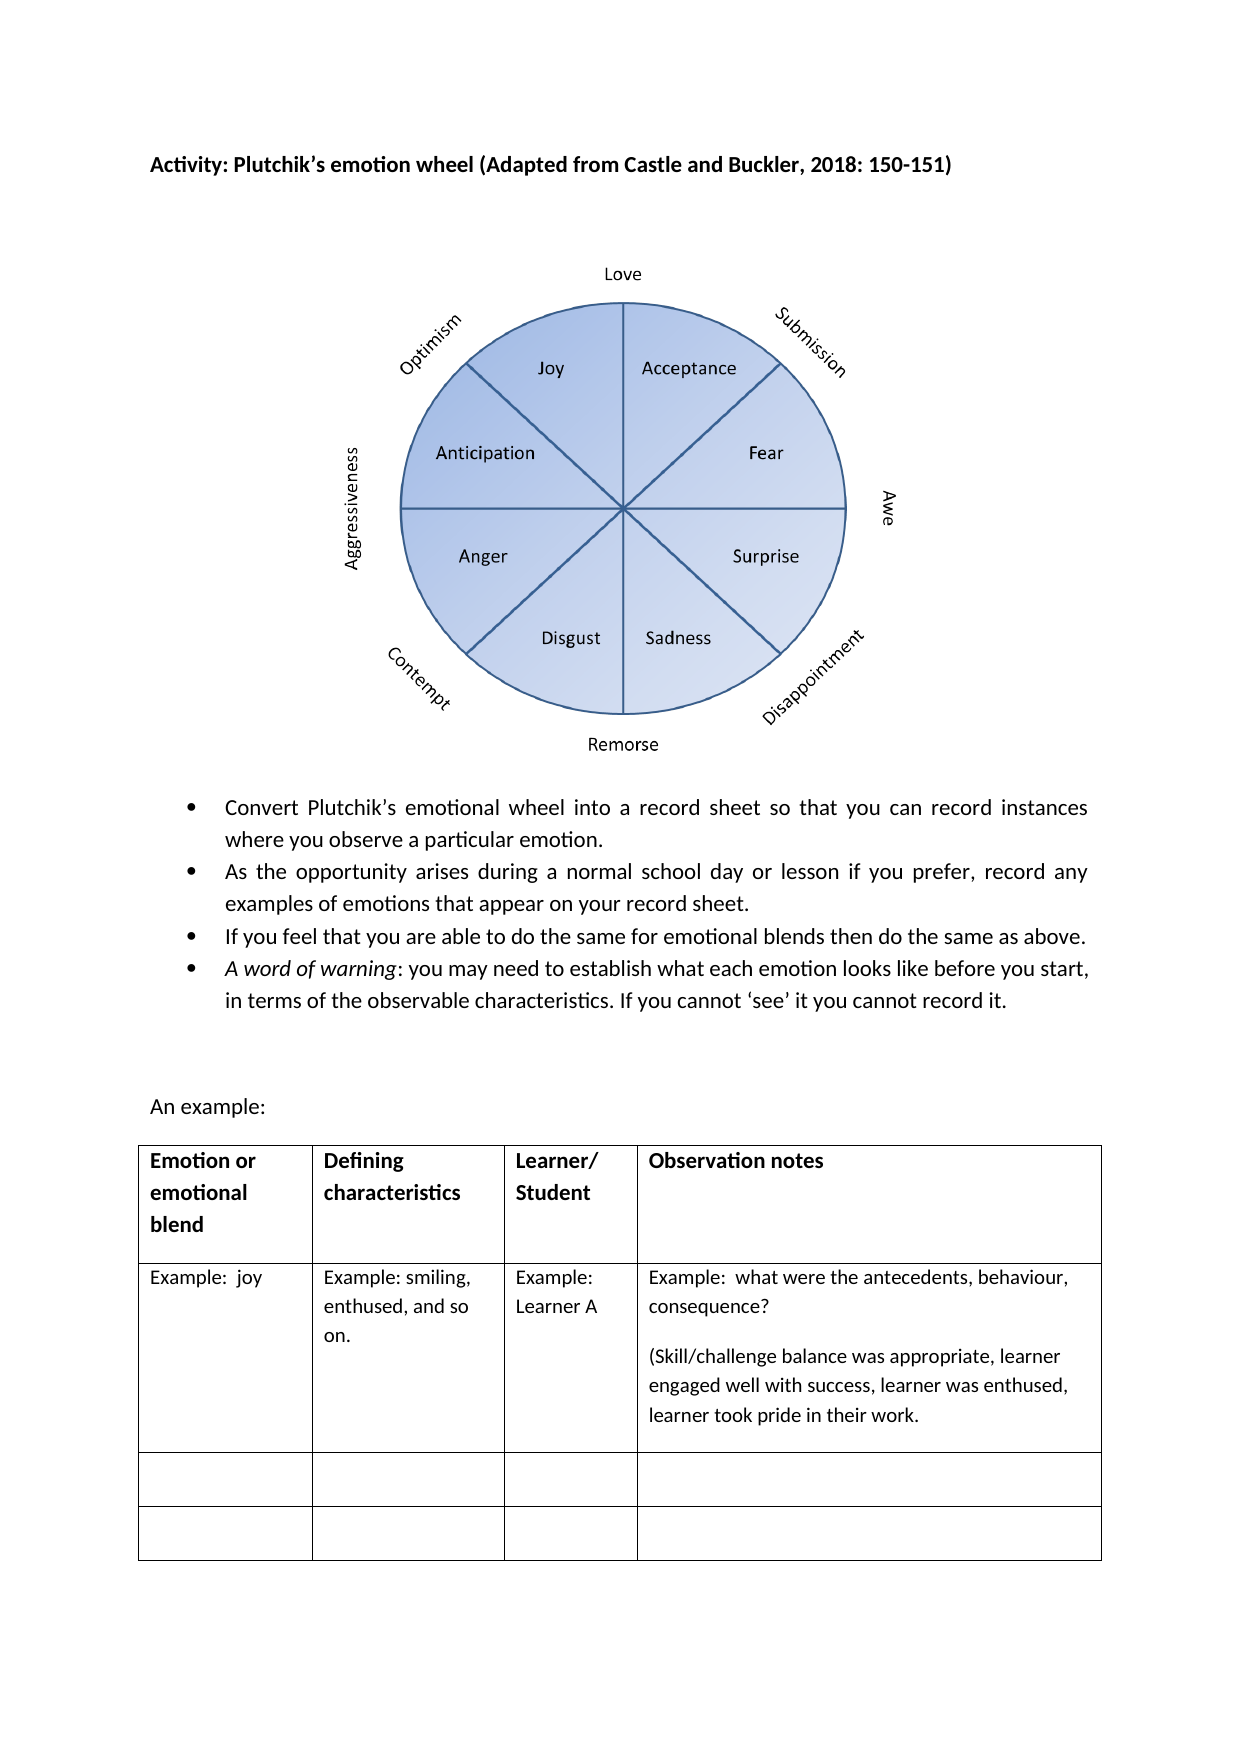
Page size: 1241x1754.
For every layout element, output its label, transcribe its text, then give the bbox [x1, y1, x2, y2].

text Activity: Plutchik’s emotion wheel (Adapted from Castle and Buckler, 2018: 150-151) [150, 150, 1090, 178]
table_cell Example: smiling, enthused, and so on. [313, 1264, 504, 1452]
table_header Emotion or emotional blend [139, 1146, 312, 1263]
table_cell [139, 1453, 312, 1506]
table_header Observation notes [638, 1146, 1101, 1263]
picture [332, 256, 908, 768]
table_cell Example: Learner A [505, 1264, 637, 1452]
list A word of warning: you may need to establish what each emotion looks like before you start, in terms of the observable characteristics. If you cannot ‘see’ it you cannot record it. [187, 954, 1090, 1014]
table_cell [638, 1507, 1101, 1559]
table_cell [313, 1453, 504, 1506]
table_header Defining characteristics [313, 1146, 504, 1263]
list As the opportunity arises during a normal school day or lesson if you prefer, record any examples of emotions that appear on your record sheet. [187, 857, 1090, 918]
table_cell [139, 1507, 312, 1559]
table_cell [505, 1507, 637, 1559]
text An example: [150, 1092, 1090, 1120]
table_header Learner/ Student [505, 1146, 637, 1263]
table_cell [505, 1453, 637, 1506]
table_cell [638, 1453, 1101, 1506]
table_cell Example: what were the antecedents, behaviour, consequence? (Skill/challenge balance was appropriate, learner engaged well with success, learner was enthused, learner took pride in their work. [638, 1264, 1101, 1452]
list Convert Plutchik’s emotional wheel into a record sheet so that you can record instances where you observe a particular emotion. [187, 793, 1090, 853]
list If you feel that you are able to do the same for emotional blends then do the same as above. [187, 922, 1090, 950]
table_cell Example: joy [139, 1264, 312, 1452]
table_cell [313, 1507, 504, 1559]
